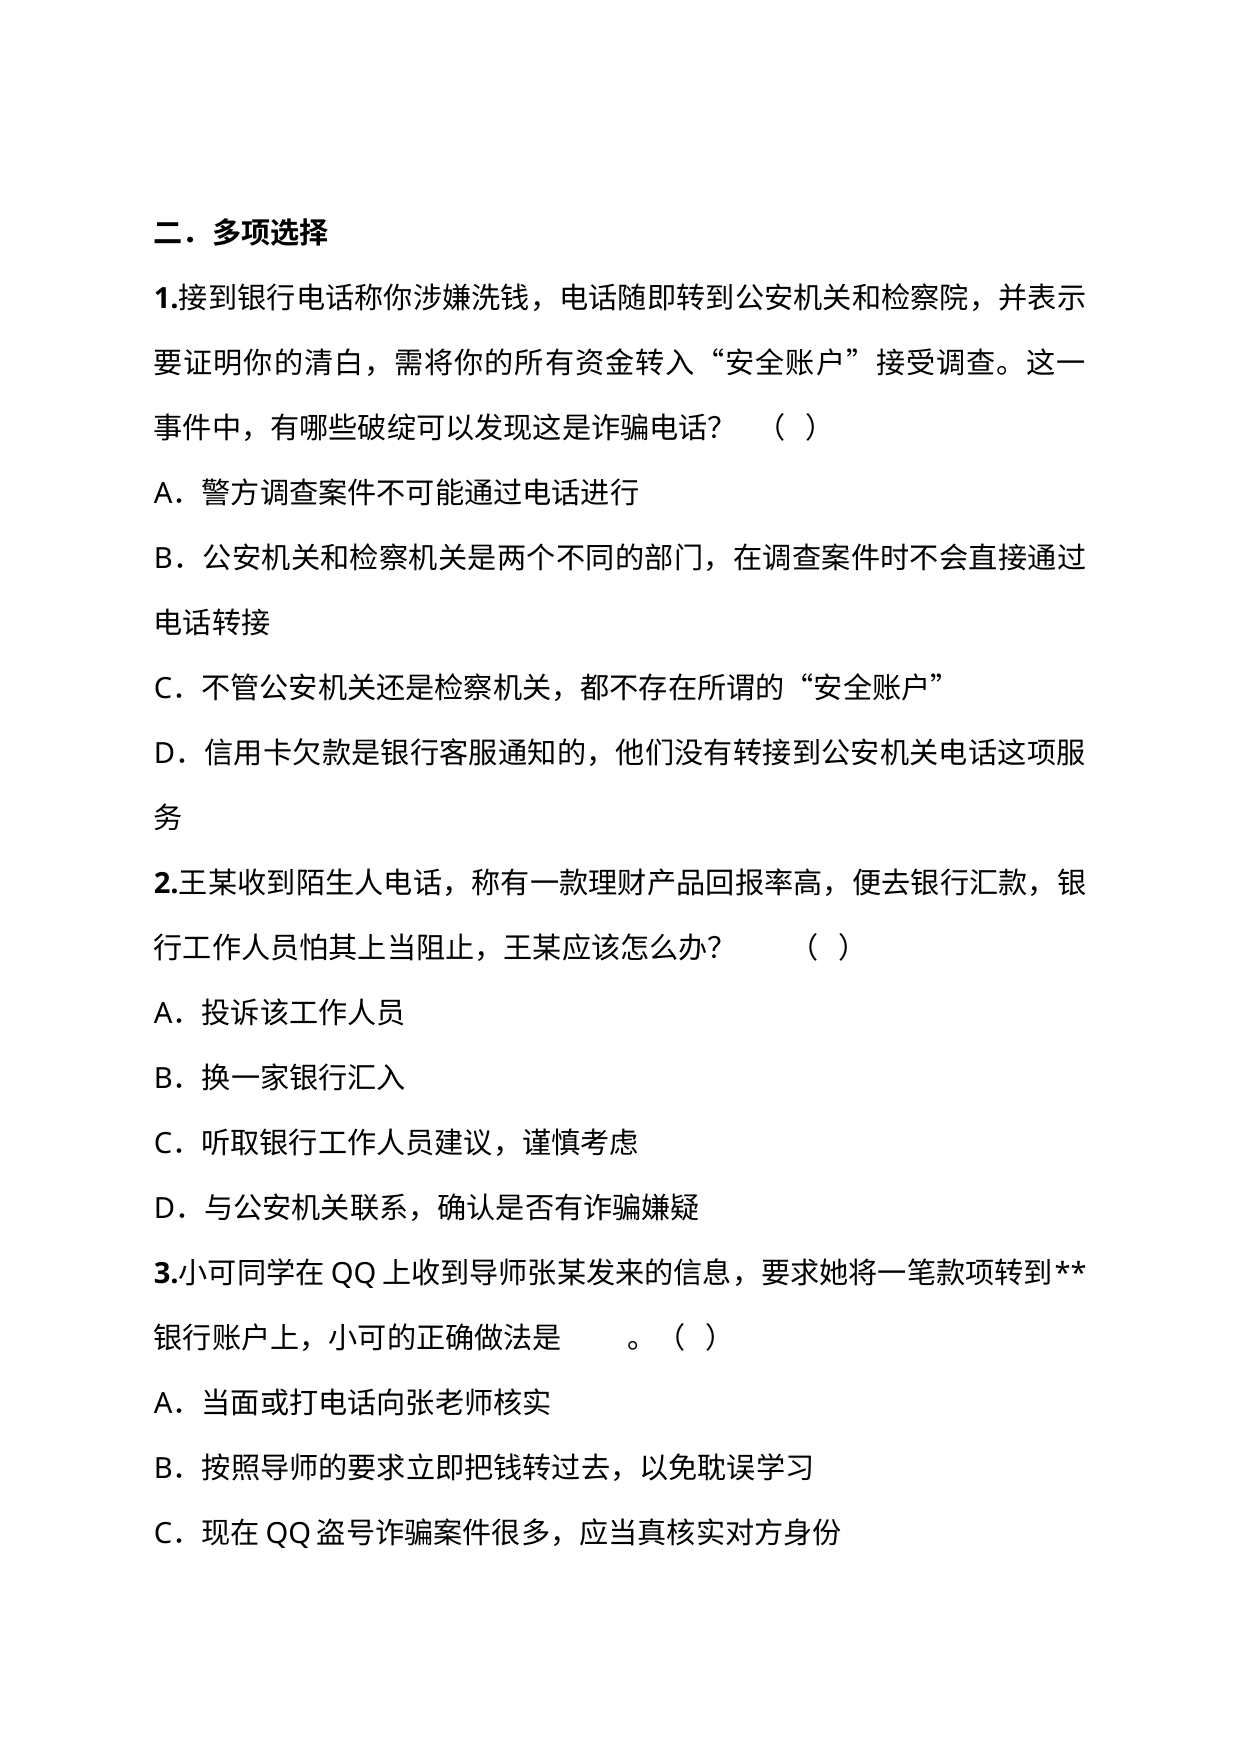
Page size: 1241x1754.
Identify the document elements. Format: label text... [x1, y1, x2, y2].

text A．警方调查案件不可能通过电话进行 [153, 459, 1087, 524]
text B．换一家银行汇入 [153, 1044, 1087, 1109]
subtitle 二．多项选择 [153, 199, 1087, 264]
text B．公安机关和检察机关是两个不同的部门，在调查案件时不会直接通过电话转接 [153, 524, 1087, 654]
text 3.小可同学在QQ上收到导师张某发来的信息，要求她将一笔款项转到**银行账户上，小可的正确做法是 。（ ） [153, 1239, 1087, 1369]
text C．现在QQ盗号诈骗案件很多，应当真核实对方身份 [153, 1499, 1087, 1564]
text C．听取银行工作人员建议，谨慎考虑 [153, 1109, 1087, 1174]
text A．当面或打电话向张老师核实 [153, 1369, 1087, 1434]
text D．信用卡欠款是银行客服通知的，他们没有转接到公安机关电话这项服务 [153, 719, 1087, 849]
text B．按照导师的要求立即把钱转过去，以免耽误学习 [153, 1434, 1087, 1499]
text A．投诉该工作人员 [153, 979, 1087, 1044]
text 2.王某收到陌生人电话，称有一款理财产品回报率高，便去银行汇款，银行工作人员怕其上当阻止，王某应该怎么办？ （ ） [153, 849, 1087, 979]
text C．不管公安机关还是检察机关，都不存在所谓的“安全账户” [153, 654, 1087, 719]
text 1.接到银行电话称你涉嫌洗钱，电话随即转到公安机关和检察院，并表示要证明你的清白，需将你的所有资金转入“安全账户”接受调查。这一事件中，有哪些破绽可以发现这是诈骗电话？ （ ） [153, 264, 1087, 459]
text D．与公安机关联系，确认是否有诈骗嫌疑 [153, 1174, 1087, 1239]
